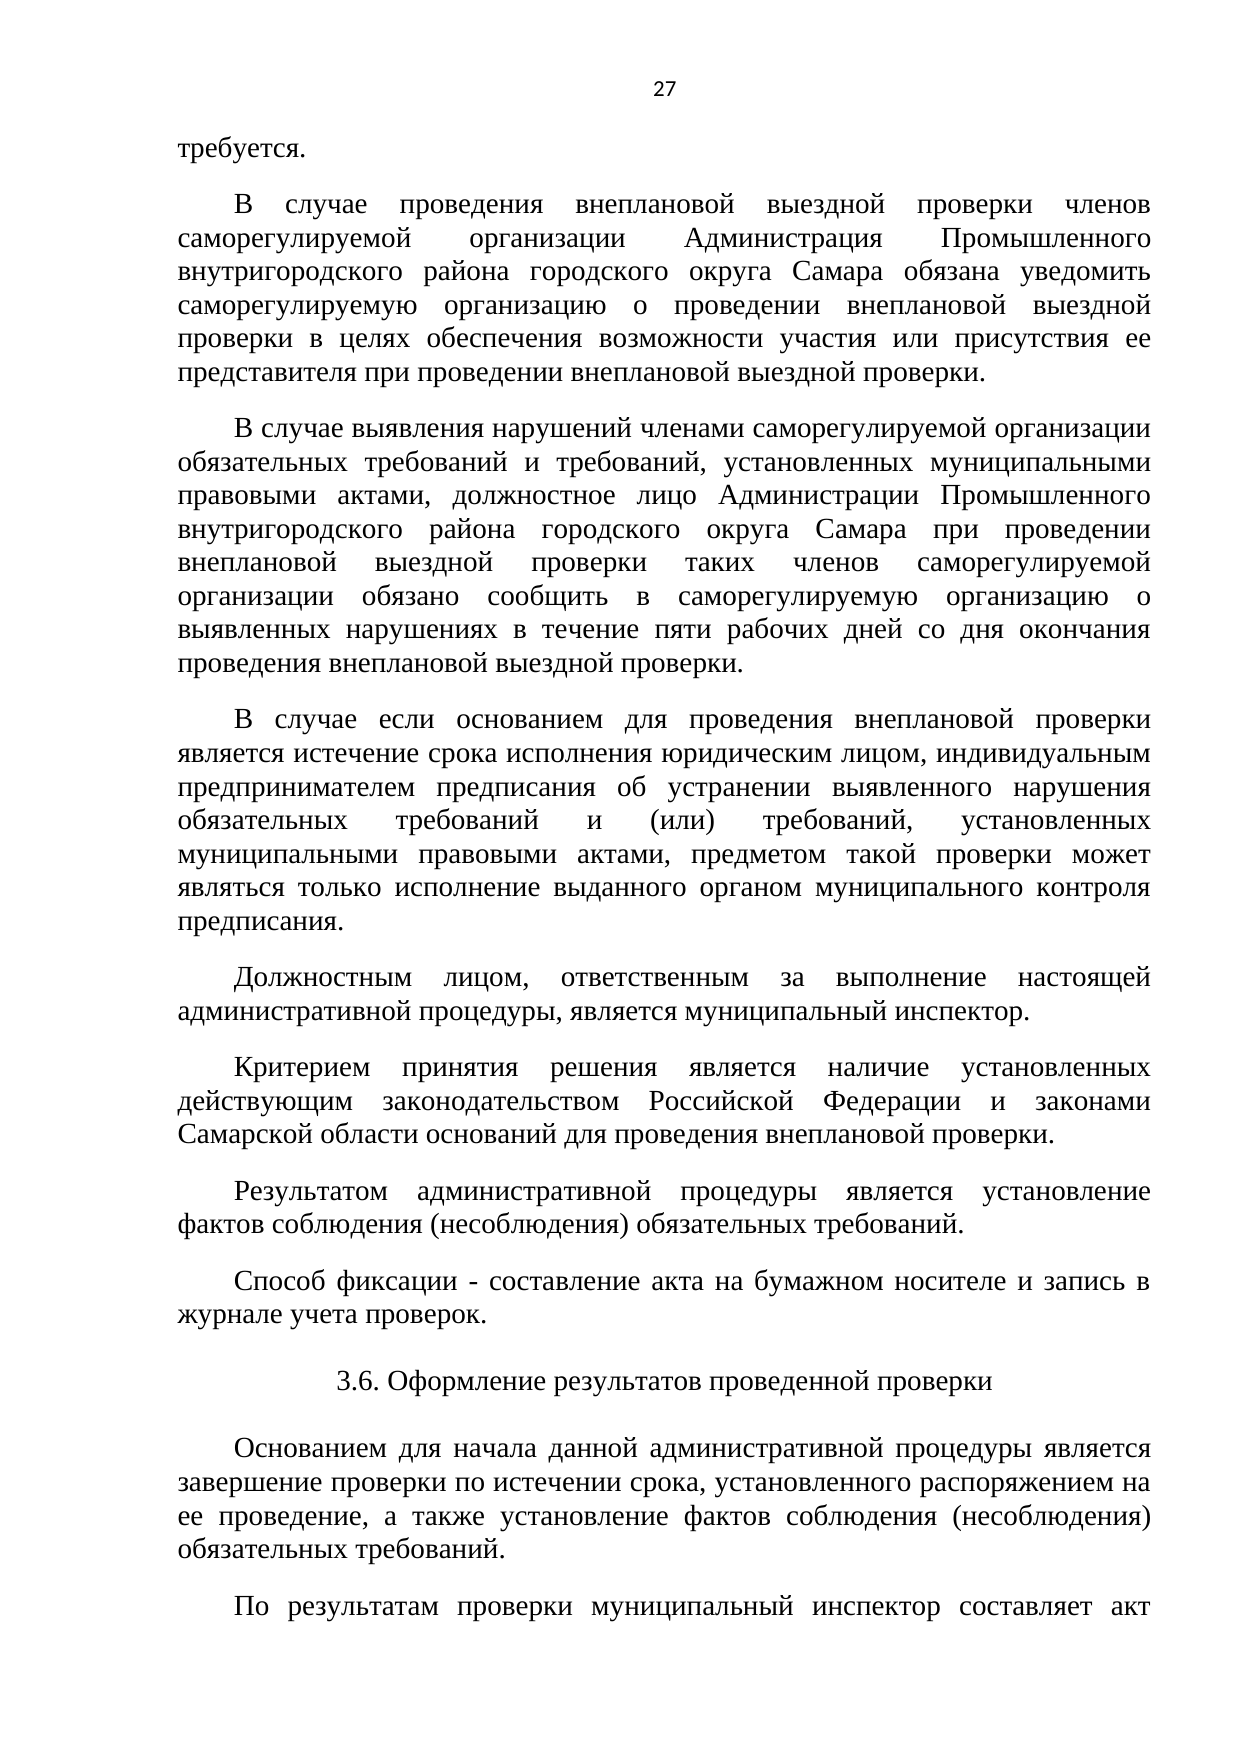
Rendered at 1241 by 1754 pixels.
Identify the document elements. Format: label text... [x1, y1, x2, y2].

text Критерием принятия решения является наличие установленных действующим законодательством Российской Федерации и законами Самарской области оснований для проведения внеплановой проверки. [177, 1049, 1152, 1150]
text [177, 1588, 1152, 1621]
text Способ фиксации - составление акта на бумажном носителе и запись в журнале учета проверок. [177, 1263, 1152, 1330]
text 3.6. Оформление результатов проведенной проверки [177, 1363, 1152, 1397]
text В случае если основанием для проведения внеплановой проверки является истечение срока исполнения юридическим лицом, индивидуальным предпринимателем предписания об устранении выявленного нарушения обязательных требований и (или) требований, установленных муниципальными правовыми актами, предметом такой проверки может являться только исполнение выданного органом муниципального контроля предписания. [177, 702, 1152, 936]
text В случае выявления нарушений членами саморегулируемой организации обязательных требований и требований, установленных муниципальными правовыми актами, должностное лицо Администрации Промышленного внутригородского района городского округа Самара при проведении внеплановой выездной проверки таких членов саморегулируемой организации обязано сообщить в саморегулируемую организацию о выявленных нарушениях в течение пяти рабочих дней со дня окончания проведения внеплановой выездной проверки. [177, 410, 1152, 679]
text В случае проведения внеплановой выездной проверки членов саморегулируемой организации Администрация Промышленного внутригородского района городского округа Самара обязана уведомить саморегулируемую организацию о проведении внеплановой выездной проверки в целях обеспечения возможности участия или присутствия ее представителя при проведении внеплановой выездной проверки. [177, 186, 1152, 387]
text Должностным лицом, ответственным за выполнение настоящей административной процедуры, является муниципальный инспектор. [177, 959, 1152, 1026]
text Основанием для начала данной административной процедуры является завершение проверки по истечении срока, установленного распоряжением на ее проведение, а также установление фактов соблюдения (несоблюдения) обязательных требований. [177, 1431, 1152, 1565]
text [177, 130, 1152, 163]
text Результатом административной процедуры является установление фактов соблюдения (несоблюдения) обязательных требований. [177, 1173, 1152, 1240]
